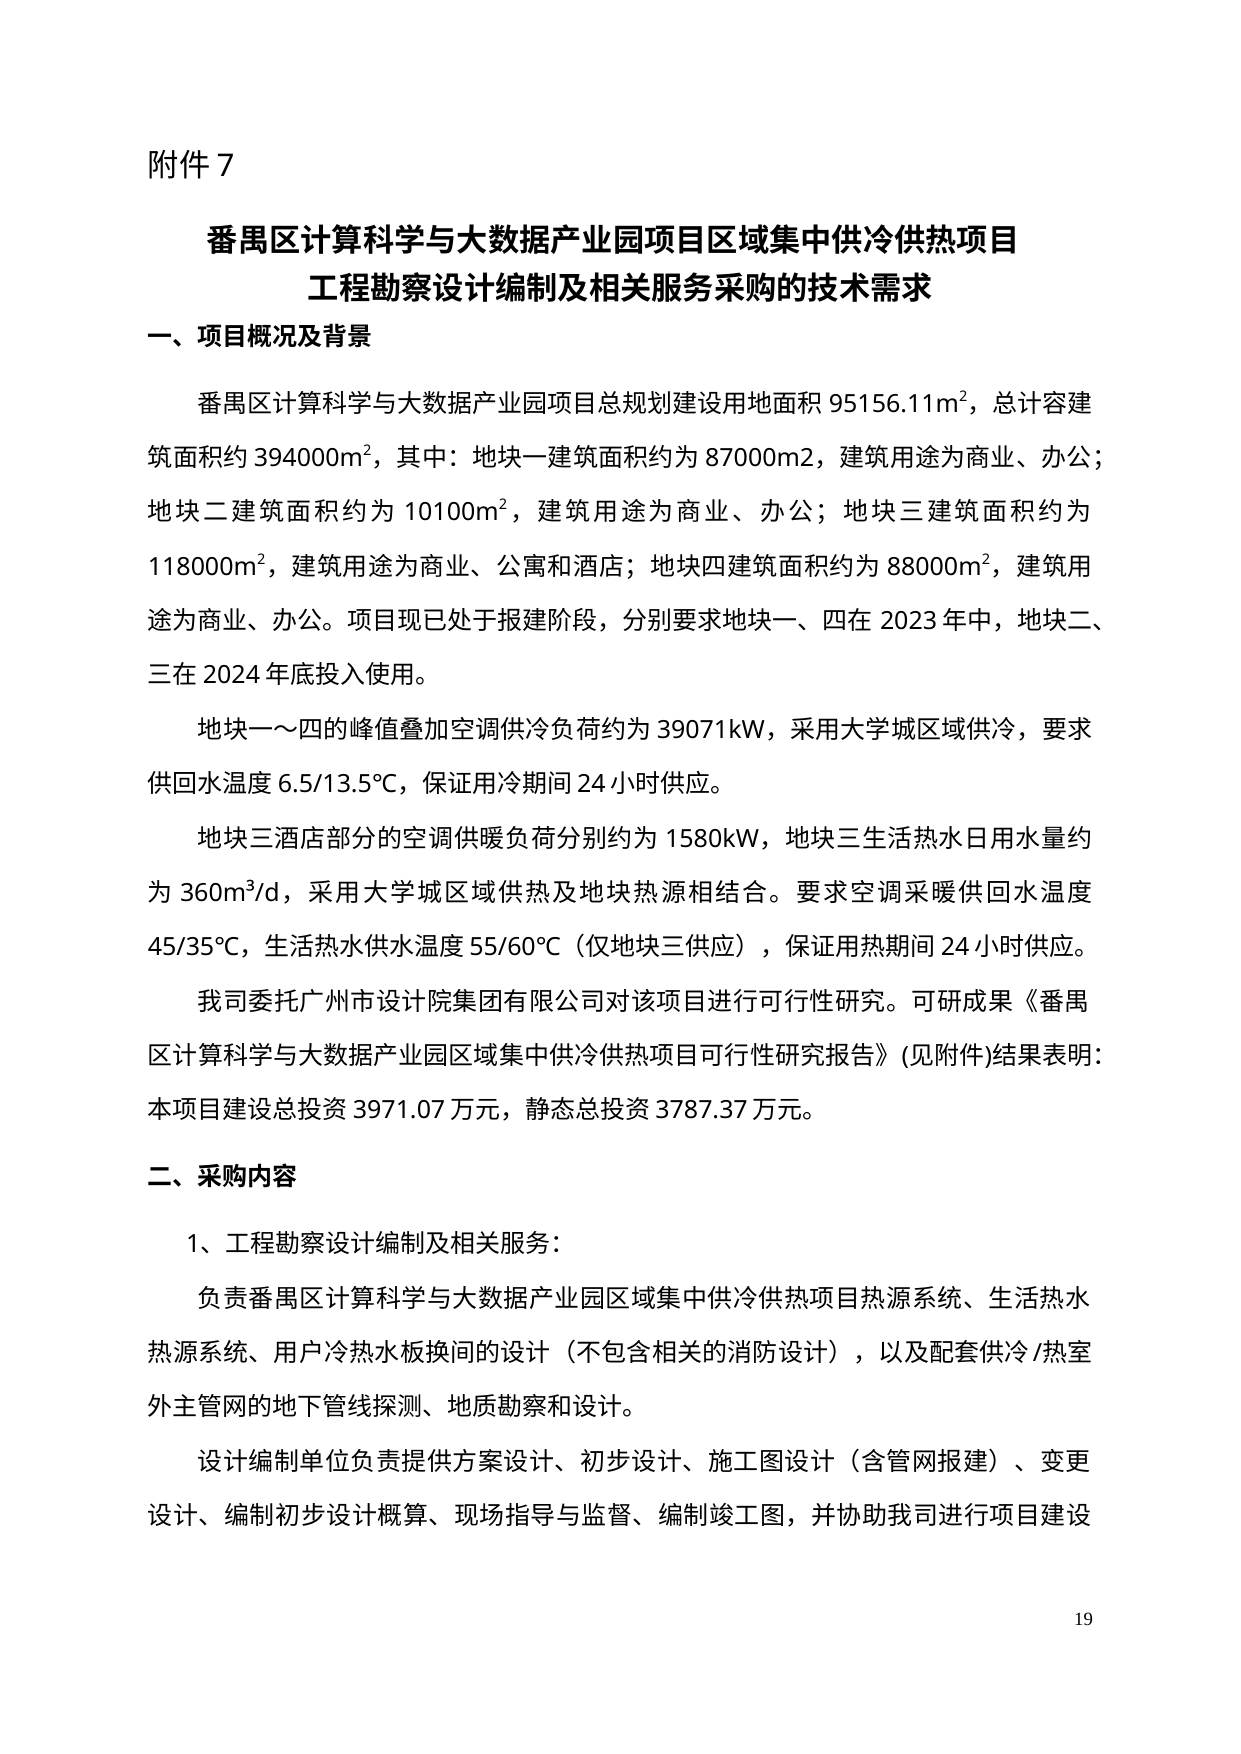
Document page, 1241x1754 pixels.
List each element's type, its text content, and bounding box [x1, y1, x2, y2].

text 负责番禺区计算科学与大数据产业园区域集中供冷供热项目热源系统、生活热水热源系统、用户冷热水板换间的设计（不包含相关的消防设计），以及配套供冷/热室外主管网的地下管线探测、地质勘察和设计。 [148, 1278, 1092, 1423]
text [148, 1441, 1092, 1532]
title 番禺区计算科学与大数据产业园项目区域集中供冷供热项目 [133, 233, 1092, 256]
text 番禺区计算科学与大数据产业园项目总规划建设用地面积95156.11m2，总计容建筑面积约394000m2，其中：地块一建筑面积约为87000m2，建筑用途为商业、办公；地块二建筑面积约为10100m2，建筑用途为商业、办公；地块三建筑面积约为118000m2，建筑用途为商业、公寓和酒店；地块四建筑面积约为88000m2，建筑用途为商业、办公。项目现已处于报建阶段，分别要求地块一、四在2023年中，地块二、三在2024年底投入使用。 [148, 383, 1092, 691]
text 我司委托广州市设计院集团有限公司对该项目进行可行性研究。可研成果《番禺区计算科学与大数据产业园区域集中供冷供热项目可行性研究报告》(见附件)结果表明：本项目建设总投资3971.07万元，静态总投资3787.37万元。 [148, 981, 1092, 1126]
text 附件7 [148, 140, 1092, 186]
text 地块一～四的峰值叠加空调供冷负荷约为39071kW，采用大学城区域供冷，要求供回水温度6.5/13.5℃，保证用冷期间24小时供应。 [148, 709, 1092, 800]
title 工程勘察设计编制及相关服务采购的技术需求 [148, 281, 1092, 304]
text 地块三酒店部分的空调供暖负荷分别约为1580kW，地块三生活热水日用水量约为360m³/d，采用大学城区域供热及地块热源相结合。要求空调采暖供回水温度45/35℃，生活热水供水温度55/60℃（仅地块三供应），保证用热期间24小时供应。 [148, 818, 1092, 963]
text 二、采购内容 [148, 1157, 1092, 1193]
text 1、工程勘察设计编制及相关服务： [148, 1224, 1092, 1260]
text 一、项目概况及背景 [148, 316, 1092, 352]
